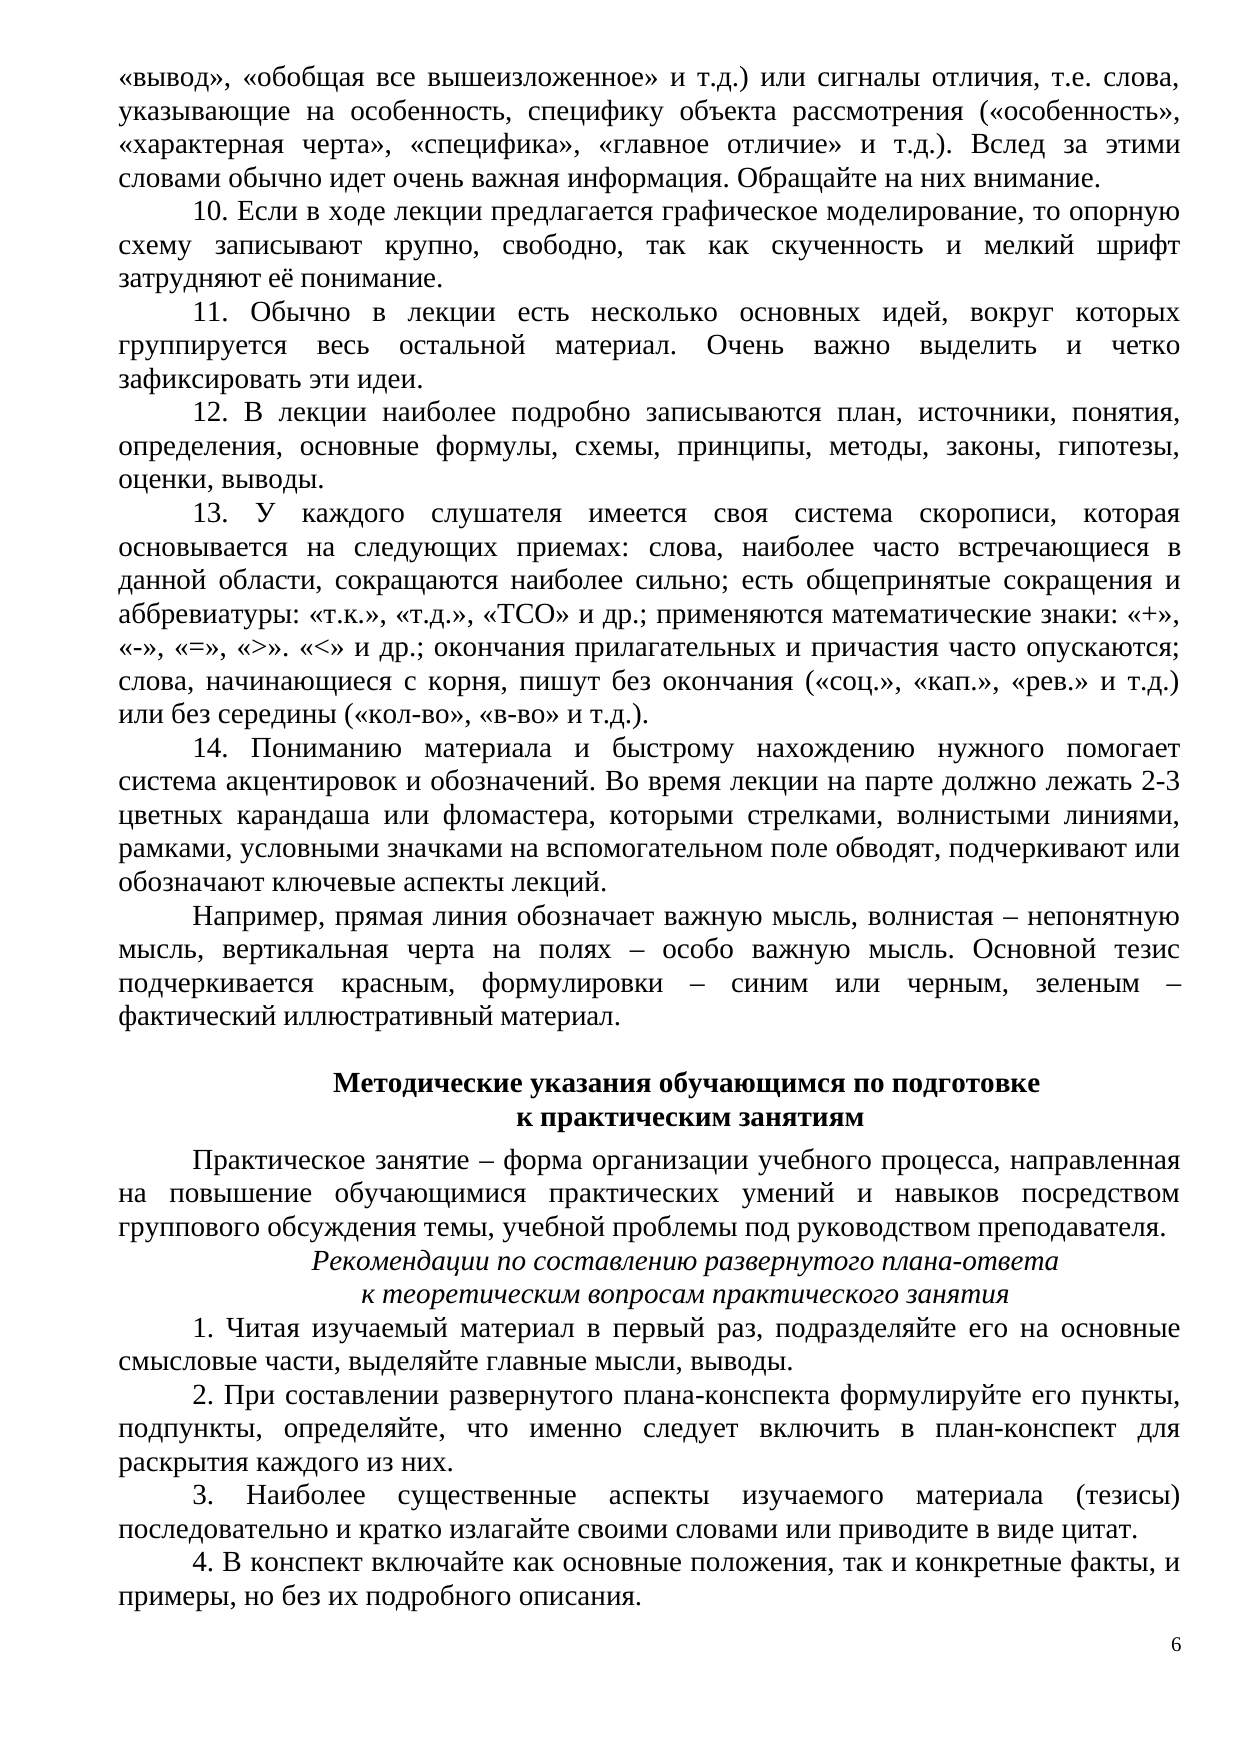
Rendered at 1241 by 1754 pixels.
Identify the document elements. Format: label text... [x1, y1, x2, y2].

text 2. При составлении развернутого плана-конспекта формулируйте его пункты, подпункты, определяйте, что именно следует включить в план-конспект для раскрытия каждого из них. [118, 1377, 1181, 1477]
text к практическим занятиям [118, 1099, 1181, 1132]
text 14. Пониманию материала и быстрому нахождению нужного помогает система акцентировок и обозначений. Во время лекции на парте должно лежать 2-3 цветных карандаша или фломастера, которыми стрелками, волнистыми линиями, рамками, условными значками на вспомогательном поле обводят, подчеркивают или обозначают ключевые аспекты лекций. [118, 730, 1181, 898]
text 11. Обычно в лекции есть несколько основных идей, вокруг которых группируется весь остальной материал. Очень важно выделить и четко зафиксировать эти идеи. [118, 294, 1181, 394]
text Например, прямая линия обозначает важную мысль, волнистая – непонятную мысль, вертикальная черта на полях – особо важную мысль. Основной тезис подчеркивается красным, формулировки – синим или черным, зеленым – фактический иллюстративный материал. [118, 898, 1181, 1032]
text Рекомендации по составлению развернутого плана-ответа [118, 1243, 1181, 1276]
text Методические указания обучающимся по подготовке [118, 1065, 1181, 1099]
text 13. У каждого слушателя имеется своя система скорописи, которая основывается на следующих приемах: слова, наиболее часто встречающиеся в данной области, сокращаются наиболее сильно; есть общепринятые сокращения и аббревиатуры: «т.к.», «т.д.», «ТСО» и др.; применяются математические знаки: «+», «-», «=», «>». «<» и др.; окончания прилагательных и причастия часто опускаются; слова, начинающиеся с корня, пишут без окончания («соц.», «кап.», «рев.» и т.д.) или без середины («кол-во», «в-во» и т.д.). [118, 495, 1181, 730]
text Практическое занятие – форма организации учебного процесса, направленная на повышение обучающимися практических умений и навыков посредством группового обсуждения темы, учебной проблемы под руководством преподавателя. [118, 1142, 1181, 1243]
text 12. В лекции наиболее подробно записываются план, источники, понятия, определения, основные формулы, схемы, принципы, методы, законы, гипотезы, оценки, выводы. [118, 394, 1181, 495]
text 1. Читая изучаемый материал в первый раз, подразделяйте его на основные смысловые части, выделяйте главные мысли, выводы. [118, 1310, 1181, 1377]
text 4. В конспект включайте как основные положения, так и конкретные факты, и примеры, но без их подробного описания. [118, 1544, 1181, 1612]
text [118, 59, 1181, 193]
text 10. Если в ходе лекции предлагается графическое моделирование, то опорную схему записывают крупно, свободно, так как скученность и мелкий шрифт затрудняют её понимание. [118, 193, 1181, 294]
text 3. Наиболее существенные аспекты изучаемого материала (тезисы) последовательно и кратко излагайте своими словами или приводите в виде цитат. [118, 1477, 1181, 1544]
text к теоретическим вопросам практического занятия [118, 1276, 1181, 1310]
